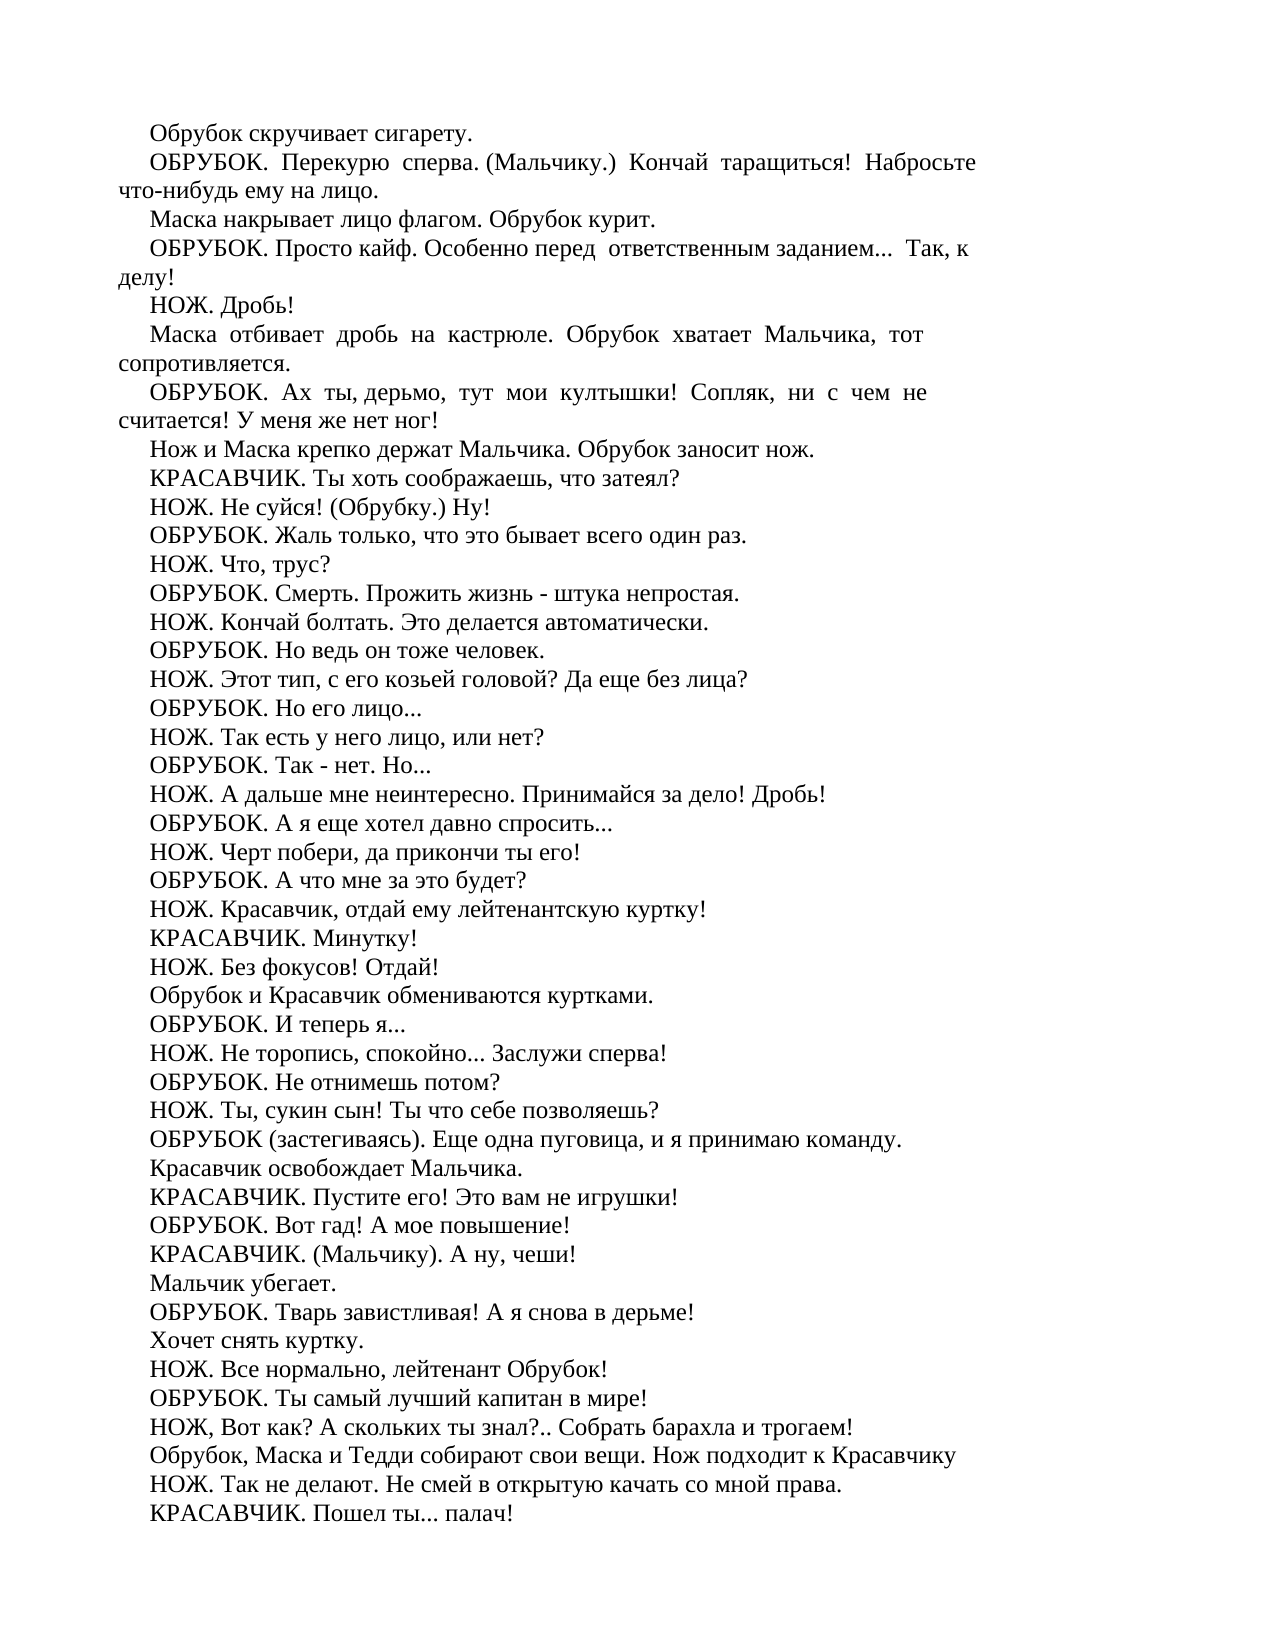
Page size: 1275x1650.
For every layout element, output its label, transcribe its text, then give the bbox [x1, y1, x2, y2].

text НОЖ. Черт побери, да прикончи ты его! [118, 837, 1157, 866]
text КРАСАВЧИК. (Мальчику). А ну, чеши! [118, 1239, 1157, 1268]
text ОБРУБОК. А я еще хотел давно спросить... [118, 808, 1157, 837]
text Обрубок скручивает сигарету. [118, 118, 1157, 147]
text НОЖ. А дальше мне неинтересно. Принимайся за дело! Дробь! [118, 779, 1157, 808]
text ОБРУБОК. Не отнимешь потом? [118, 1067, 1157, 1096]
text ОБРУБОК (застегиваясь). Еще одна пуговица, и я принимаю команду. [118, 1124, 1157, 1153]
text Хочет снять куртку. [118, 1326, 1157, 1354]
text НОЖ. Не суйся! (Обрубку.) Ну! [118, 492, 1157, 521]
text ОБРУБОК. Перекурю сперва. (Мальчику.) Кончай таращиться! Набросьте [118, 147, 1157, 176]
text ОБРУБОК. Но ведь он тоже человек. [118, 636, 1157, 664]
text ОБРУБОК. Ты самый лучший капитан в мире! [118, 1383, 1157, 1412]
text что-нибудь ему на лицо. [118, 176, 1157, 204]
text ОБРУБОК. А что мне за это будет? [118, 866, 1157, 894]
text Маска отбивает дробь на кастрюле. Обрубок хватает Мальчика, тот [118, 319, 1157, 348]
text считается! У меня же нет ног! [118, 406, 1157, 434]
text ОБРУБОК. И теперь я... [118, 1009, 1157, 1038]
text НОЖ, Вот как? А скольких ты знал?.. Собрать барахла и трогаем! [118, 1412, 1157, 1441]
text НОЖ. Все нормально, лейтенант Обрубок! [118, 1354, 1157, 1383]
text ОБРУБОК. Так - нет. Но... [118, 751, 1157, 779]
text ОБРУБОК. Тварь завистливая! А я снова в дерьме! [118, 1297, 1157, 1326]
text КРАСАВЧИК. Пошел ты... палач! [118, 1498, 1157, 1527]
text Нож и Маска крепко держат Мальчика. Обрубок заносит нож. [118, 434, 1157, 463]
text КРАСАВЧИК. Ты хоть соображаешь, что затеял? [118, 463, 1157, 492]
text сопротивляется. [118, 348, 1157, 377]
text НОЖ. Дробь! [118, 291, 1157, 319]
text Красавчик освобождает Мальчика. [118, 1153, 1157, 1182]
text делу! [118, 262, 1157, 291]
text Маска накрывает лицо флагом. Обрубок курит. [118, 204, 1157, 233]
text НОЖ. Ты, сукин сын! Ты что себе позволяешь? [118, 1096, 1157, 1124]
text НОЖ. Не торопись, спокойно... Заслужи сперва! [118, 1038, 1157, 1067]
text ОБРУБОК. Просто кайф. Особенно перед ответственным заданием... Так, к [118, 233, 1157, 262]
text ОБРУБОК. Вот гад! А мое повышение! [118, 1211, 1157, 1239]
text НОЖ. Этот тип, с его козьей головой? Да еще без лица? [118, 664, 1157, 693]
text ОБРУБОК. Смерть. Прожить жизнь - штука непростая. [118, 578, 1157, 607]
text ОБРУБОК. Жаль только, что это бывает всего один раз. [118, 521, 1157, 549]
text НОЖ. Так не делают. Не смей в открытую качать со мной права. [118, 1469, 1157, 1498]
text Обрубок и Красавчик обмениваются куртками. [118, 981, 1157, 1009]
text КРАСАВЧИК. Минутку! [118, 923, 1157, 952]
text НОЖ. Без фокусов! Отдай! [118, 952, 1157, 981]
text КРАСАВЧИК. Пустите его! Это вам не игрушки! [118, 1182, 1157, 1211]
text НОЖ. Что, трус? [118, 549, 1157, 578]
text ОБРУБОК. Но его лицо... [118, 693, 1157, 722]
text Мальчик убегает. [118, 1268, 1157, 1297]
text ОБРУБОК. Ах ты, дерьмо, тут мои култышки! Сопляк, ни с чем не [118, 377, 1157, 406]
text НОЖ. Кончай болтать. Это делается автоматически. [118, 607, 1157, 636]
text Обрубок, Маска и Тедди собирают свои вещи. Нож подходит к Красавчику [118, 1441, 1157, 1469]
text НОЖ. Красавчик, отдай ему лейтенантскую куртку! [118, 894, 1157, 923]
text НОЖ. Так есть у него лицо, или нет? [118, 722, 1157, 751]
